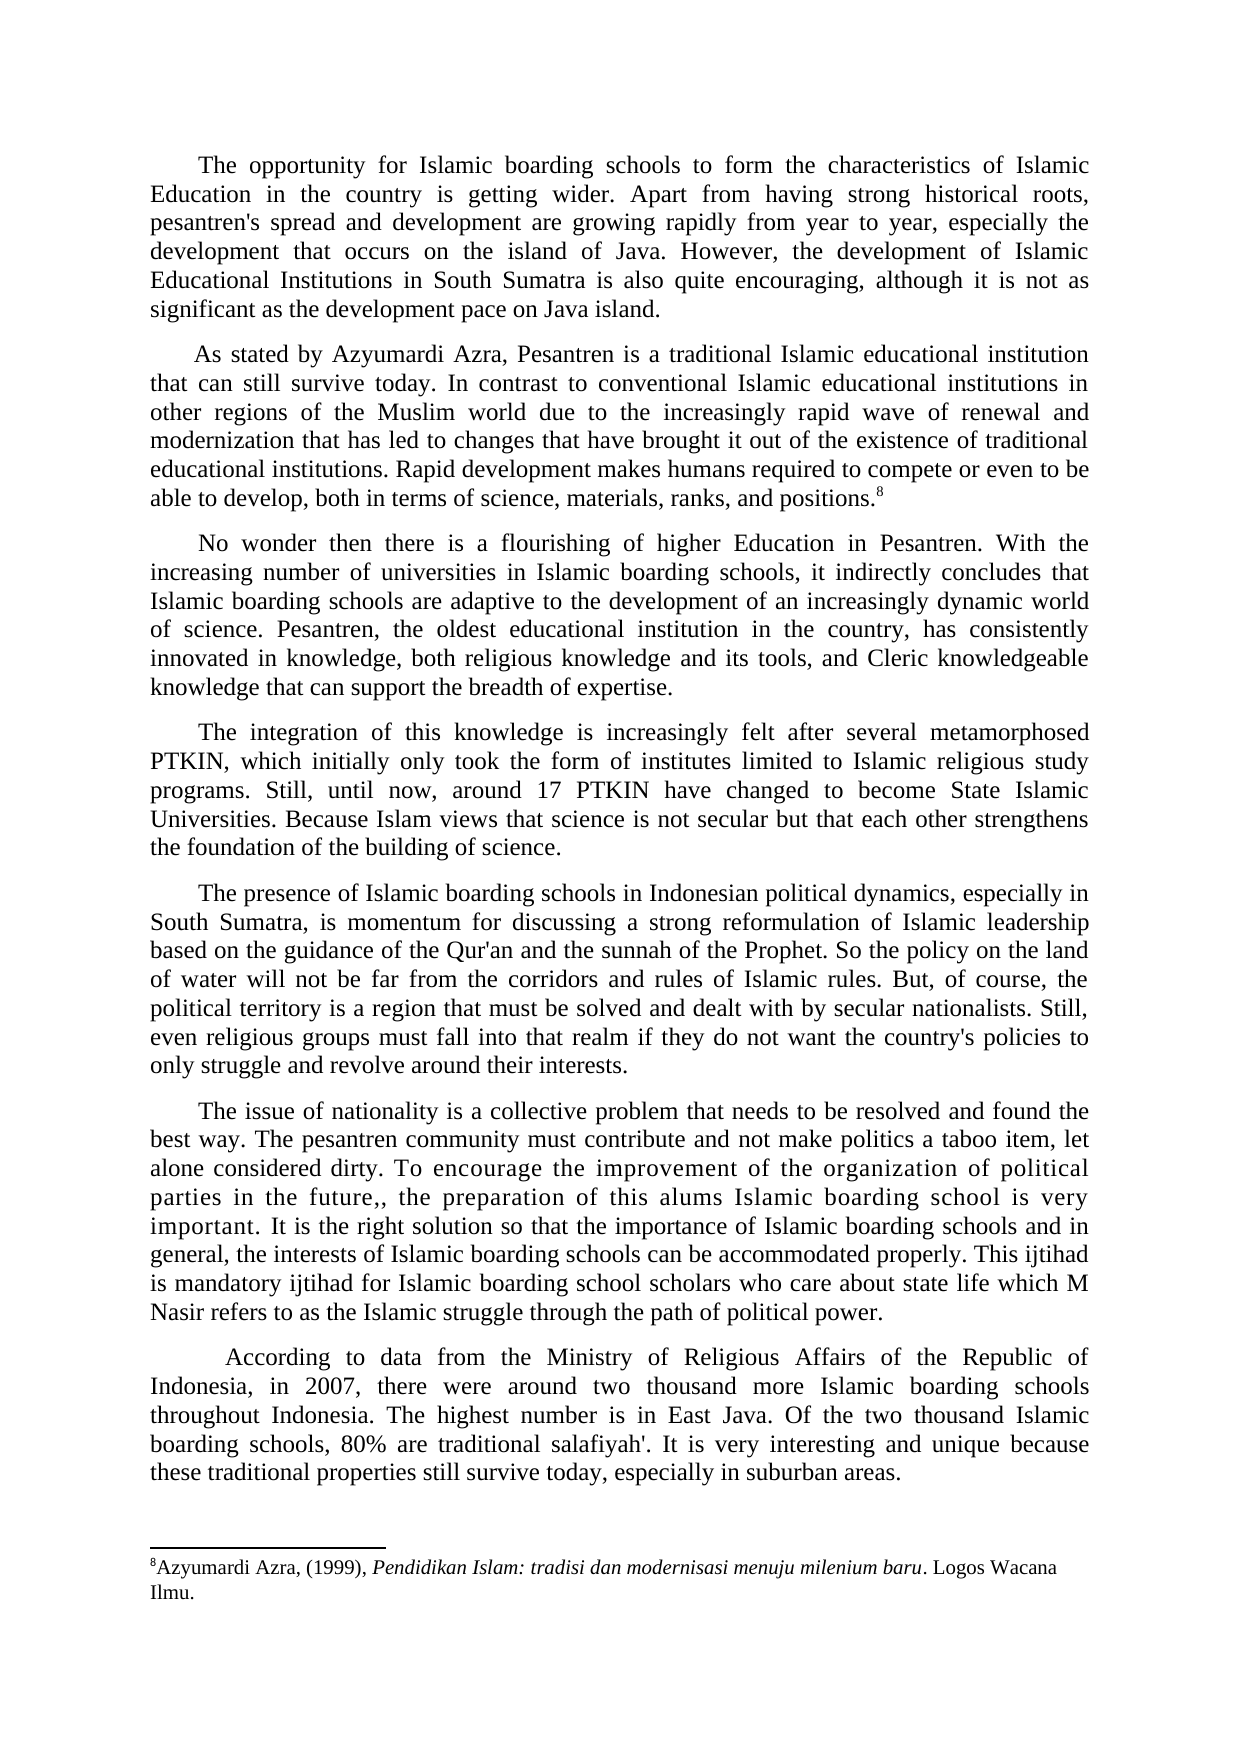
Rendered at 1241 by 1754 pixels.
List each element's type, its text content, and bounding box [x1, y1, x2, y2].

text As stated by Azyumardi Azra, Pesantren is a traditional Islamic educational institution that can still survive today. In contrast to conventional Islamic educational institutions in other regions of the Muslim world due to the increasingly rapid wave of renewal and modernization that has led to changes that have brought it out of the existence of traditional educational institutions. Rapid development makes humans required to compete or even to be able to develop, both in terms of science, materials, ranks, and positions. [150, 339, 1090, 512]
text The opportunity for Islamic boarding schools to form the characteristics of Islamic Education in the country is getting wider. Apart from having strong historical roots, pesantren's spread and development are growing rapidly from year to year, especially the development that occurs on the island of Java. However, the development of Islamic Educational Institutions in South Sumatra is also quite encouraging, although it is not as significant as the development pace on Java island. [150, 150, 1090, 322]
text The issue of nationality is a collective problem that needs to be resolved and found the best way. The pesantren community must contribute and not make politics a taboo item, let alone considered dirty. To encourage the improvement of the organization of political parties in the future,, the preparation of this alums Islamic boarding school is very important. It is the right solution so that the importance of Islamic boarding schools and in general, the interests of Islamic boarding schools can be accommodated properly. This ijtihad is mandatory ijtihad for Islamic boarding school scholars who care about state life which M Nasir refers to as the Islamic struggle through the path of political power. [150, 1096, 1090, 1326]
text The integration of this knowledge is increasingly felt after several metamorphosed PTKIN, which initially only took the form of institutes limited to Islamic religious study programs. Still, until now, around 17 PTKIN have changed to become State Islamic Universities. Because Islam views that science is not secular but that each other strengthens the foundation of the building of science. [150, 717, 1090, 861]
text No wonder then there is a flourishing of higher Education in Pesantren. With the increasing number of universities in Islamic boarding schools, it indirectly concludes that Islamic boarding schools are adaptive to the development of an increasingly dynamic world of science. Pesantren, the oldest educational institution in the country, has consistently innovated in knowledge, both religious knowledge and its tools, and Cleric knowledgeable knowledge that can support the breadth of expertise. [150, 528, 1090, 701]
text According to data from the Ministry of Religious Affairs of the Republic of Indonesia, in 2007, there were around two thousand more Islamic boarding schools throughout Indonesia. The highest number is in East Java. Of the two thousand Islamic boarding schools, 80% are traditional salafiyah'. It is very interesting and unique because these traditional properties still survive today, especially in suburban areas. [150, 1342, 1090, 1486]
text The presence of Islamic boarding schools in Indonesian political dynamics, especially in South Sumatra, is momentum for discussing a strong reformulation of Islamic leadership based on the guidance of the Qur'an and the sunnah of the Prophet. So the policy on the land of water will not be far from the corridors and rules of Islamic rules. But, of course, the political territory is a region that must be solved and dealt with by secular nationalists. Still, even religious groups must fall into that realm if they do not want the country's policies to only struggle and revolve around their interests. [150, 878, 1090, 1079]
